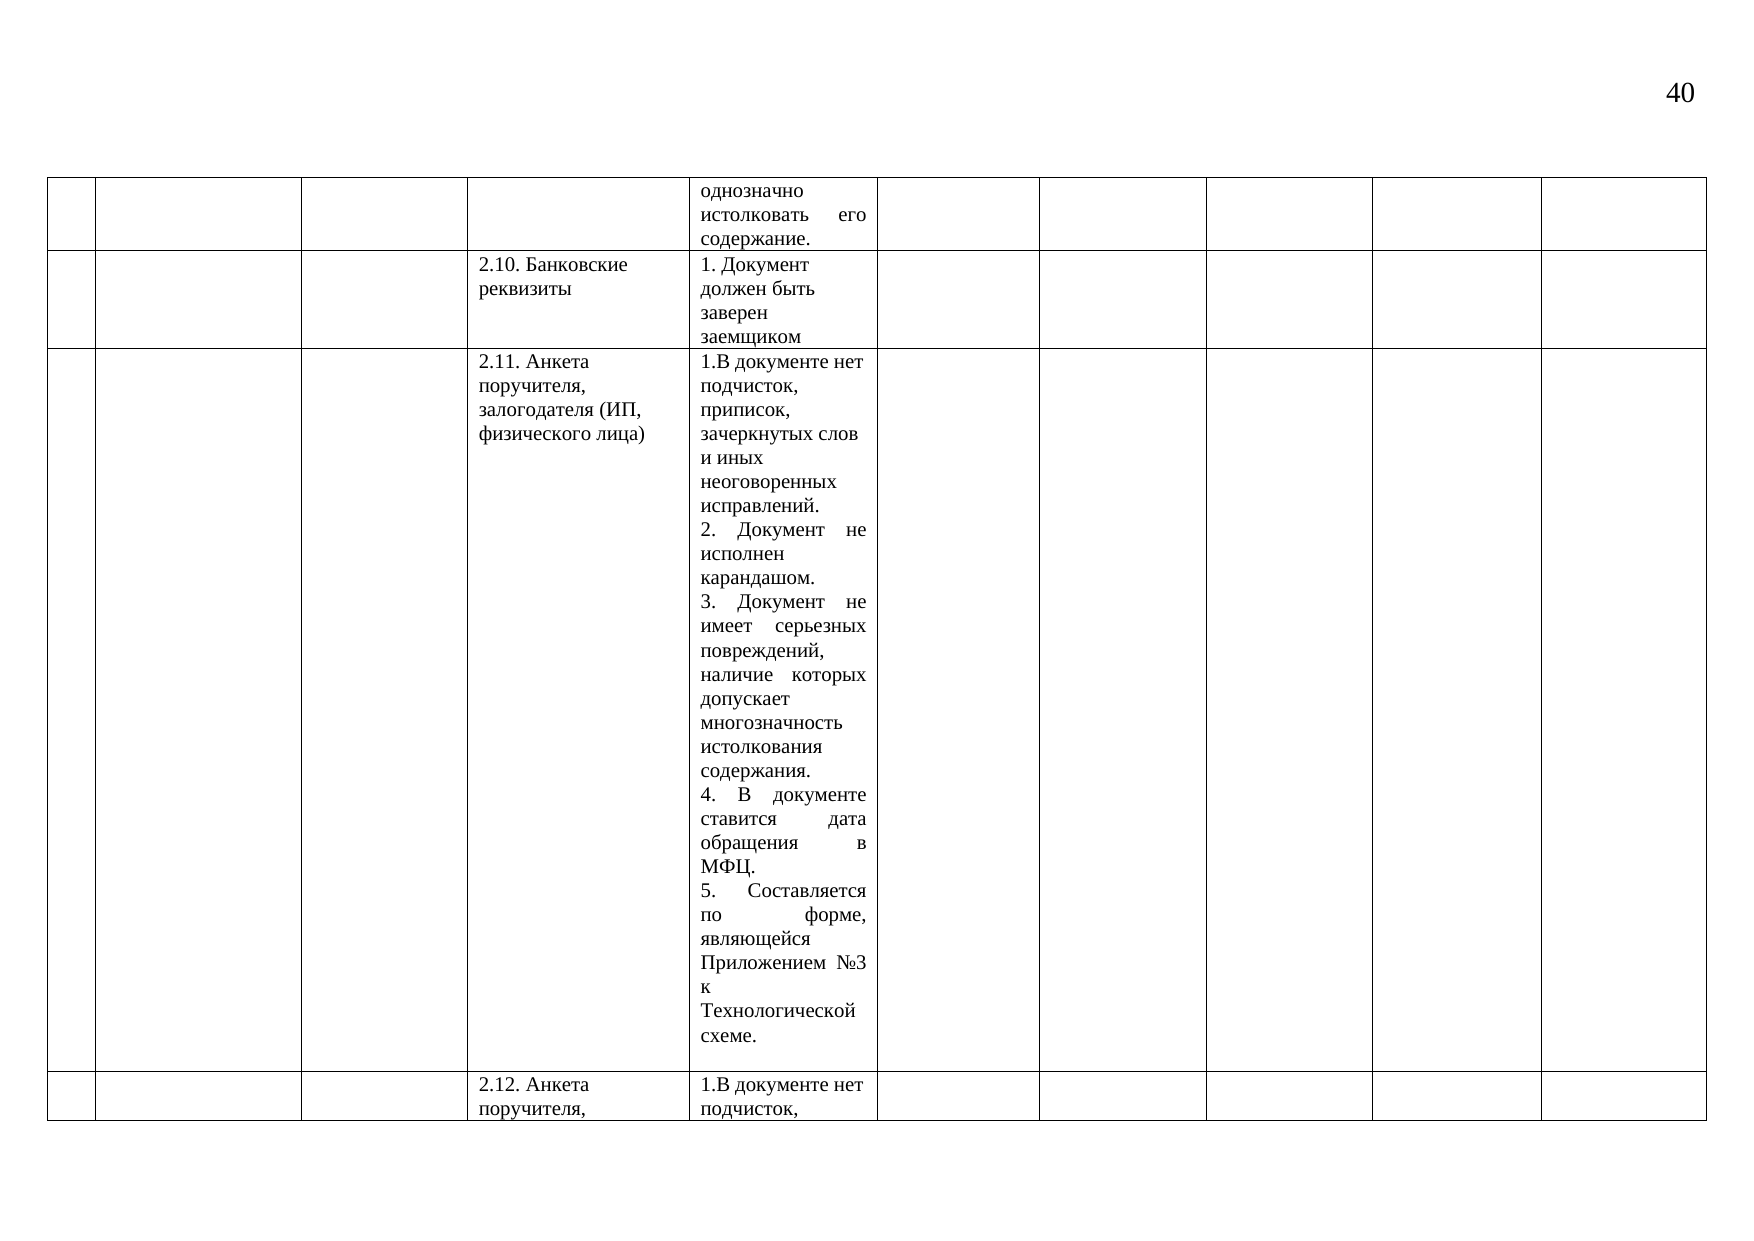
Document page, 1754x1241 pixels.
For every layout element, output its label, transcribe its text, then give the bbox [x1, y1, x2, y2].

table_cell [1373, 1072, 1541, 1120]
table_cell [1207, 251, 1372, 348]
table_cell 1.В документе нет подчисток, приписок, зачеркнутых слов и иных неоговоренных исправлений. 2. Документ не исполнен карандашом. 3. Документ не имеет серьезных повреждений, наличие которых допускает многозначность истолкования содержания. 4. В документе ставится дата обращения в МФЦ. 5. Составляется по форме, являющейся Приложением №3 к Технологической схеме. [690, 349, 877, 1071]
table_cell 2.10. Банковские реквизиты [468, 251, 689, 348]
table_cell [468, 1072, 689, 1120]
table_cell [302, 349, 467, 1071]
table_cell [1207, 349, 1372, 1071]
table_cell [1040, 349, 1206, 1071]
table_cell [302, 1072, 467, 1120]
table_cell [468, 178, 689, 250]
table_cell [690, 1072, 877, 1120]
table_cell [302, 251, 467, 348]
table_cell [1373, 349, 1541, 1071]
table_cell [878, 349, 1039, 1071]
table_cell [48, 349, 95, 1071]
table_cell [1542, 1072, 1706, 1120]
table_cell [878, 251, 1039, 348]
table_cell [302, 178, 467, 250]
table_cell [1373, 178, 1541, 250]
table_cell [1040, 251, 1206, 348]
table_cell [1542, 251, 1706, 348]
table_cell [96, 349, 301, 1071]
table_cell [1542, 178, 1706, 250]
table_cell 1. Документ должен быть заверен заемщиком [690, 251, 877, 348]
table_cell [48, 251, 95, 348]
table_cell [878, 178, 1039, 250]
table_cell [1542, 349, 1706, 1071]
table_cell [96, 178, 301, 250]
table_cell [878, 1072, 1039, 1120]
table_cell [1040, 1072, 1206, 1120]
table_cell [96, 1072, 301, 1120]
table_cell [690, 178, 877, 250]
table_cell [48, 178, 95, 250]
table_cell 2.11. Анкета поручителя, залогодателя (ИП, физического лица) [468, 349, 689, 1071]
table_cell [48, 1072, 95, 1120]
table_cell [96, 251, 301, 348]
table_cell [1207, 1072, 1372, 1120]
table_cell [1373, 251, 1541, 348]
table_cell [1040, 178, 1206, 250]
table_cell [1207, 178, 1372, 250]
